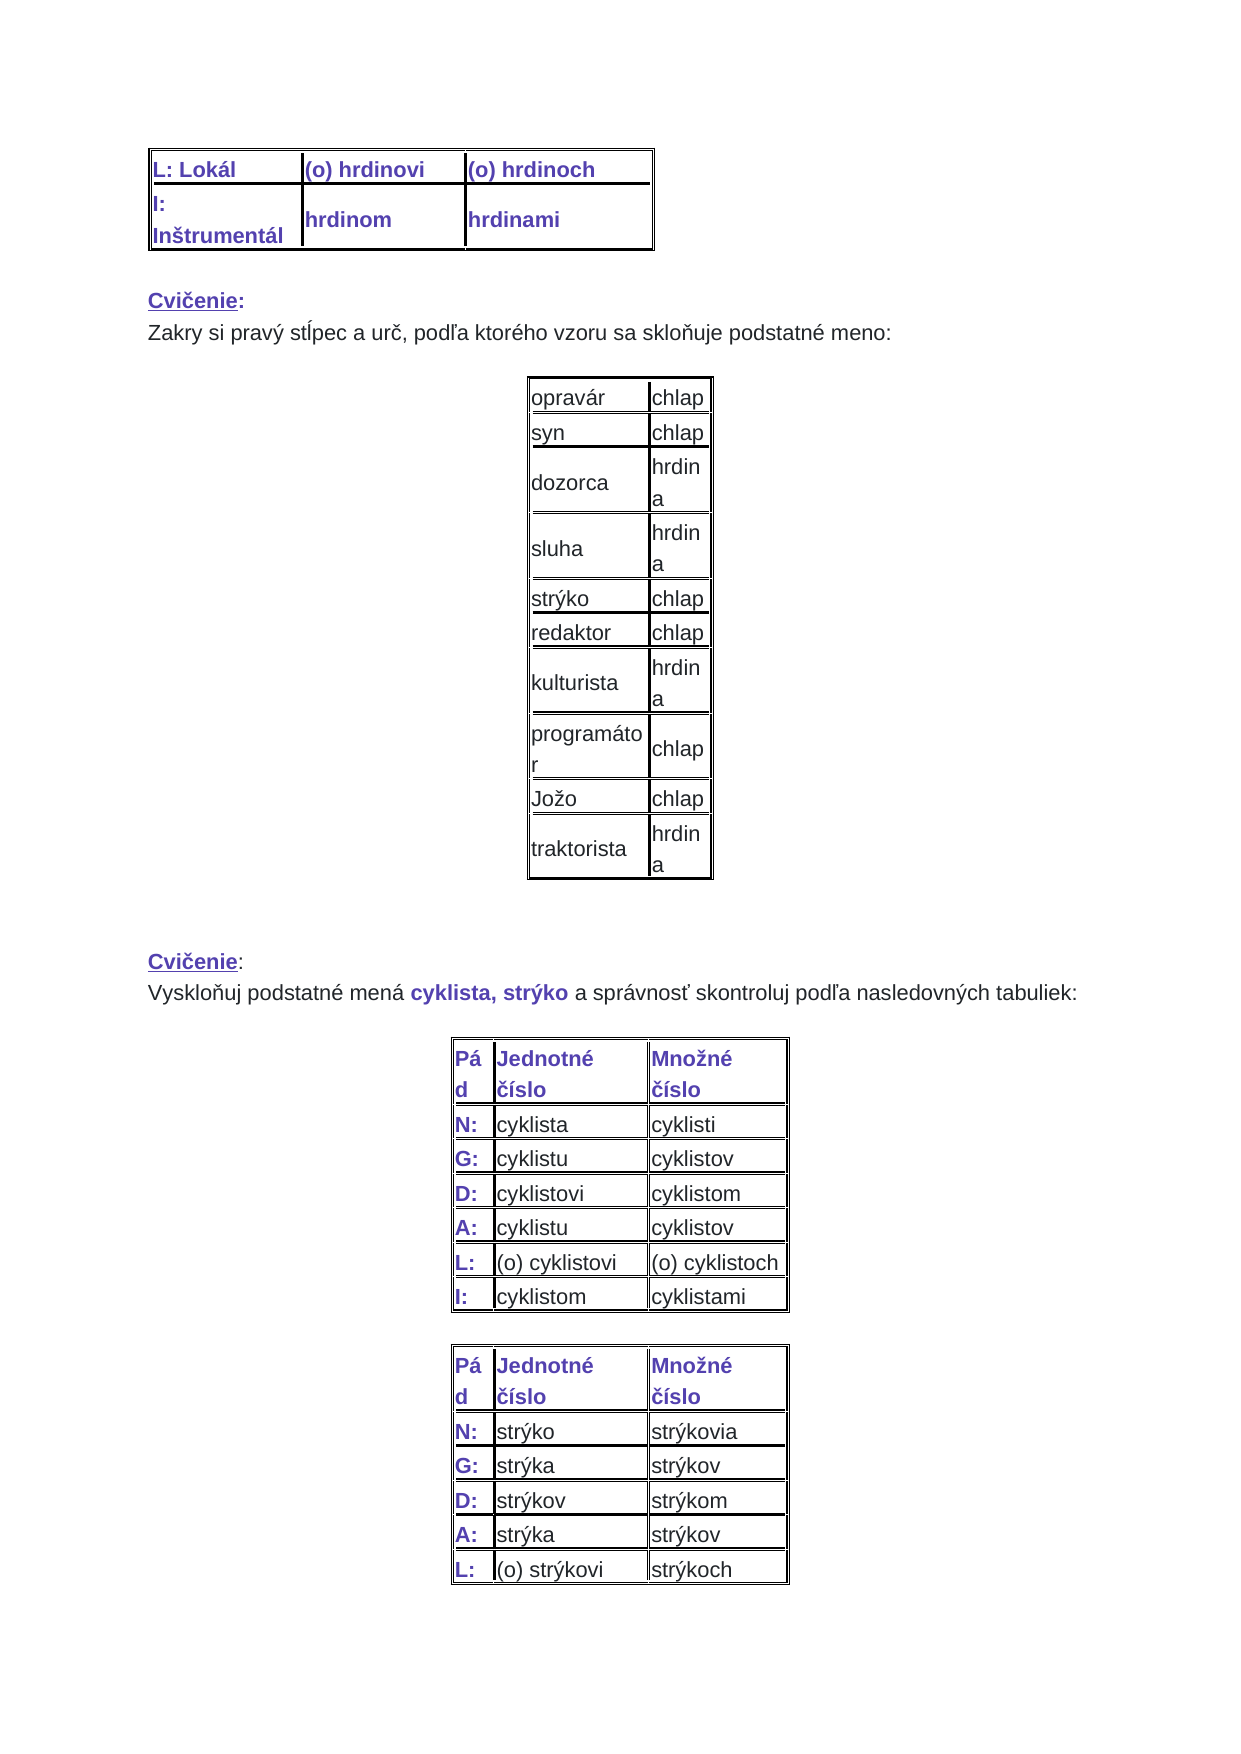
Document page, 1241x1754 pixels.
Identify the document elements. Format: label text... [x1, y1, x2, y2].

table_cell traktorista [530, 811, 649, 877]
table_cell N: [454, 1102, 493, 1137]
table_cell L: [454, 1547, 494, 1582]
table_cell chlap [649, 777, 712, 811]
table_cell strýkov [650, 1444, 786, 1478]
table_cell chlap [649, 411, 712, 445]
table_cell D: [454, 1171, 493, 1206]
table_cell programátor [530, 711, 648, 777]
table_cell cyklistov [649, 1137, 788, 1171]
table_cell (o) cyklistovi [496, 1244, 647, 1275]
table_cell hrdinami [465, 182, 652, 248]
table_cell cyklistovi [496, 1175, 647, 1206]
table_cell I: Inštrumentál [152, 182, 302, 248]
table_cell N: [454, 1409, 493, 1444]
table_header opravár [530, 379, 649, 411]
table_cell cyklistami [649, 1275, 788, 1309]
table_cell strýka [496, 1516, 647, 1547]
text Cvičenie: [148, 282, 1093, 313]
table_cell hrdina [651, 645, 711, 711]
table_cell Jožo [529, 777, 649, 811]
table_cell strýkov [496, 1482, 647, 1513]
table_cell cyklistu [496, 1209, 647, 1240]
table_cell L: [454, 1240, 493, 1275]
table_cell hrdina [651, 445, 710, 511]
table_cell chlap [651, 611, 710, 645]
text Zakry si pravý stĺpec a urč, podľa ktorého vzoru sa skloňuje podstatné meno: [148, 313, 1093, 345]
table_cell strýka [496, 1447, 647, 1478]
table_cell strýkom [650, 1478, 787, 1513]
table_header Jednotné číslo [494, 1347, 649, 1409]
table_cell (o) strýkovi [494, 1551, 649, 1582]
table_cell (o) hrdinovi [302, 151, 465, 182]
table_cell chlap [651, 711, 711, 777]
table_cell L: Lokál [152, 151, 302, 182]
table_cell strýko [496, 1413, 647, 1444]
table_header Pád [452, 1345, 494, 1409]
table_cell cyklista [496, 1106, 647, 1137]
table_header chlap [649, 379, 710, 411]
table_cell G: [452, 1137, 494, 1171]
table_cell strýkoch [649, 1547, 787, 1582]
table_cell D: [454, 1478, 493, 1513]
text Cvičenie: [148, 943, 1093, 974]
table_cell syn [529, 411, 649, 445]
text Vyskloňuj podstatné mená cyklista, strýko a správnosť skontroluj podľa nasledovných tabuliek: [148, 974, 1093, 1005]
table_header Pád [452, 1038, 494, 1102]
table_cell dozorca [530, 445, 648, 511]
table_cell kulturista [530, 645, 648, 711]
table_cell strýko [530, 576, 648, 611]
table_cell sluha [529, 511, 649, 576]
table_cell cyklistov [649, 1206, 788, 1240]
table_cell redaktor [530, 611, 648, 645]
table_cell A: [452, 1206, 494, 1240]
table_header Jednotné číslo [494, 1040, 649, 1102]
table_cell (o) cyklistoch [650, 1240, 787, 1275]
table_cell strýkov [650, 1513, 788, 1547]
table_cell chlap [651, 576, 711, 611]
table_cell I: [452, 1275, 494, 1309]
table_cell hrdina [649, 811, 711, 877]
table_header Množné číslo [649, 1040, 786, 1102]
table_cell A: [452, 1513, 493, 1547]
table_cell cyklistom [650, 1171, 787, 1206]
table_cell cyklistu [496, 1140, 647, 1171]
table_cell G: [454, 1444, 493, 1478]
table_cell (o) hrdinoch [465, 151, 652, 182]
table_header Množné číslo [649, 1347, 786, 1409]
table_cell hrdina [649, 511, 712, 576]
table_cell cyklistom [494, 1278, 649, 1309]
table_cell hrdinom [302, 185, 465, 248]
table_cell strýkovia [650, 1409, 787, 1444]
table_cell cyklisti [650, 1102, 787, 1137]
